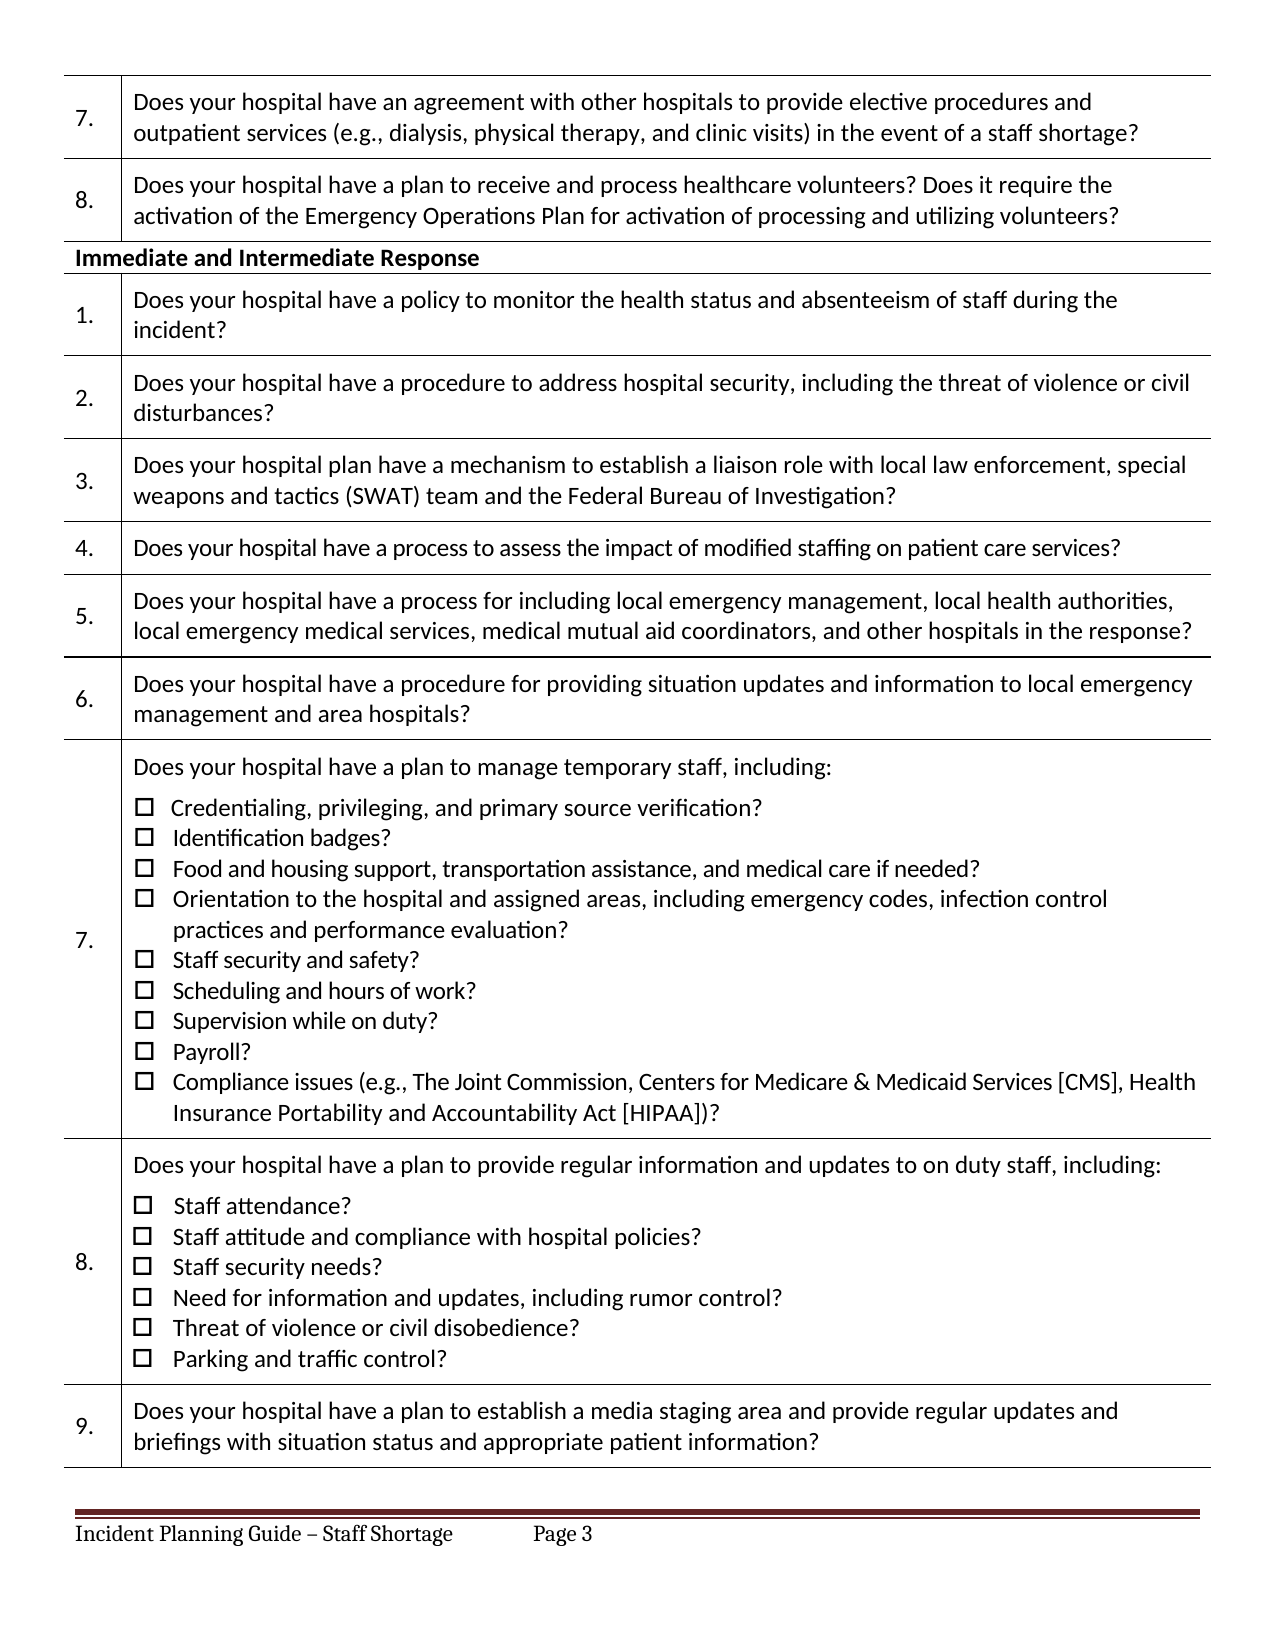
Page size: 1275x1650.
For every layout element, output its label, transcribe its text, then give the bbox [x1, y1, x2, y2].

table_cell Immediate and Intermediate Response [64, 242, 1211, 272]
table_cell 4. [64, 522, 121, 573]
table_cell Does your hospital have a process to assess the impact of modified staffing on patient care services? [122, 522, 1211, 573]
table_cell 8. [64, 159, 121, 241]
table_cell Does your hospital have a plan to establish a media staging area and provide regular updates and briefings with situation status and appropriate patient information? [122, 1385, 1211, 1467]
table_cell 2. [64, 356, 121, 438]
table_cell 3. [64, 439, 121, 521]
table_cell Does your hospital have a plan to provide regular information and updates to on duty staff, including: Staff attendance? Staff attitude and compliance with hospital policies? Staff security needs? Need for information and updates, including rumor control? Threat of violence or civil disobedience? Parking and traffic control? [122, 1139, 1211, 1384]
table_cell Does your hospital have a procedure to address hospital security, including the threat of violence or civil disturbances? [122, 356, 1211, 438]
table_cell Does your hospital have a plan to receive and process healthcare volunteers? Does it require the activation of the Emergency Operations Plan for activation of processing and utilizing volunteers? [122, 159, 1211, 241]
table_cell Does your hospital have a process for including local emergency management, local health authorities, local emergency medical services, medical mutual aid coordinators, and other hospitals in the response? [122, 575, 1211, 656]
table_cell 5. [64, 575, 121, 656]
table_cell Does your hospital plan have a mechanism to establish a liaison role with local law enforcement, special weapons and tactics (SWAT) team and the Federal Bureau of Investigation? [122, 439, 1211, 521]
table_cell Does your hospital have a policy to monitor the health status and absenteeism of staff during the incident? [122, 274, 1211, 355]
table_cell 8. [64, 1139, 121, 1384]
table_cell Does your hospital have an agreement with other hospitals to provide elective procedures and outpatient services (e.g., dialysis, physical therapy, and clinic visits) in the event of a staff shortage? [122, 76, 1211, 158]
table_cell 1. [64, 274, 121, 355]
table_cell Does your hospital have a procedure for providing situation updates and information to local emergency management and area hospitals? [122, 658, 1211, 739]
table_cell 7. [64, 740, 121, 1138]
table_cell 7. [64, 76, 121, 158]
table_cell 9. [64, 1385, 121, 1467]
table_cell 6. [64, 658, 121, 739]
table_cell Does your hospital have a plan to manage temporary staff, including: Credentialing, privileging, and primary source verification? Identification badges? Food and housing support, transportation assistance, and medical care if needed? Orientation to the hospital and assigned areas, including emergency codes, infection control practices and performance evaluation? Staff security and safety? Scheduling and hours of work? Supervision while on duty? Payroll? Compliance issues (e.g., The Joint Commission, Centers for Medicare & Medicaid Services [CMS], Health Insurance Portability and Accountability Act [HIPAA])? [122, 740, 1211, 1138]
